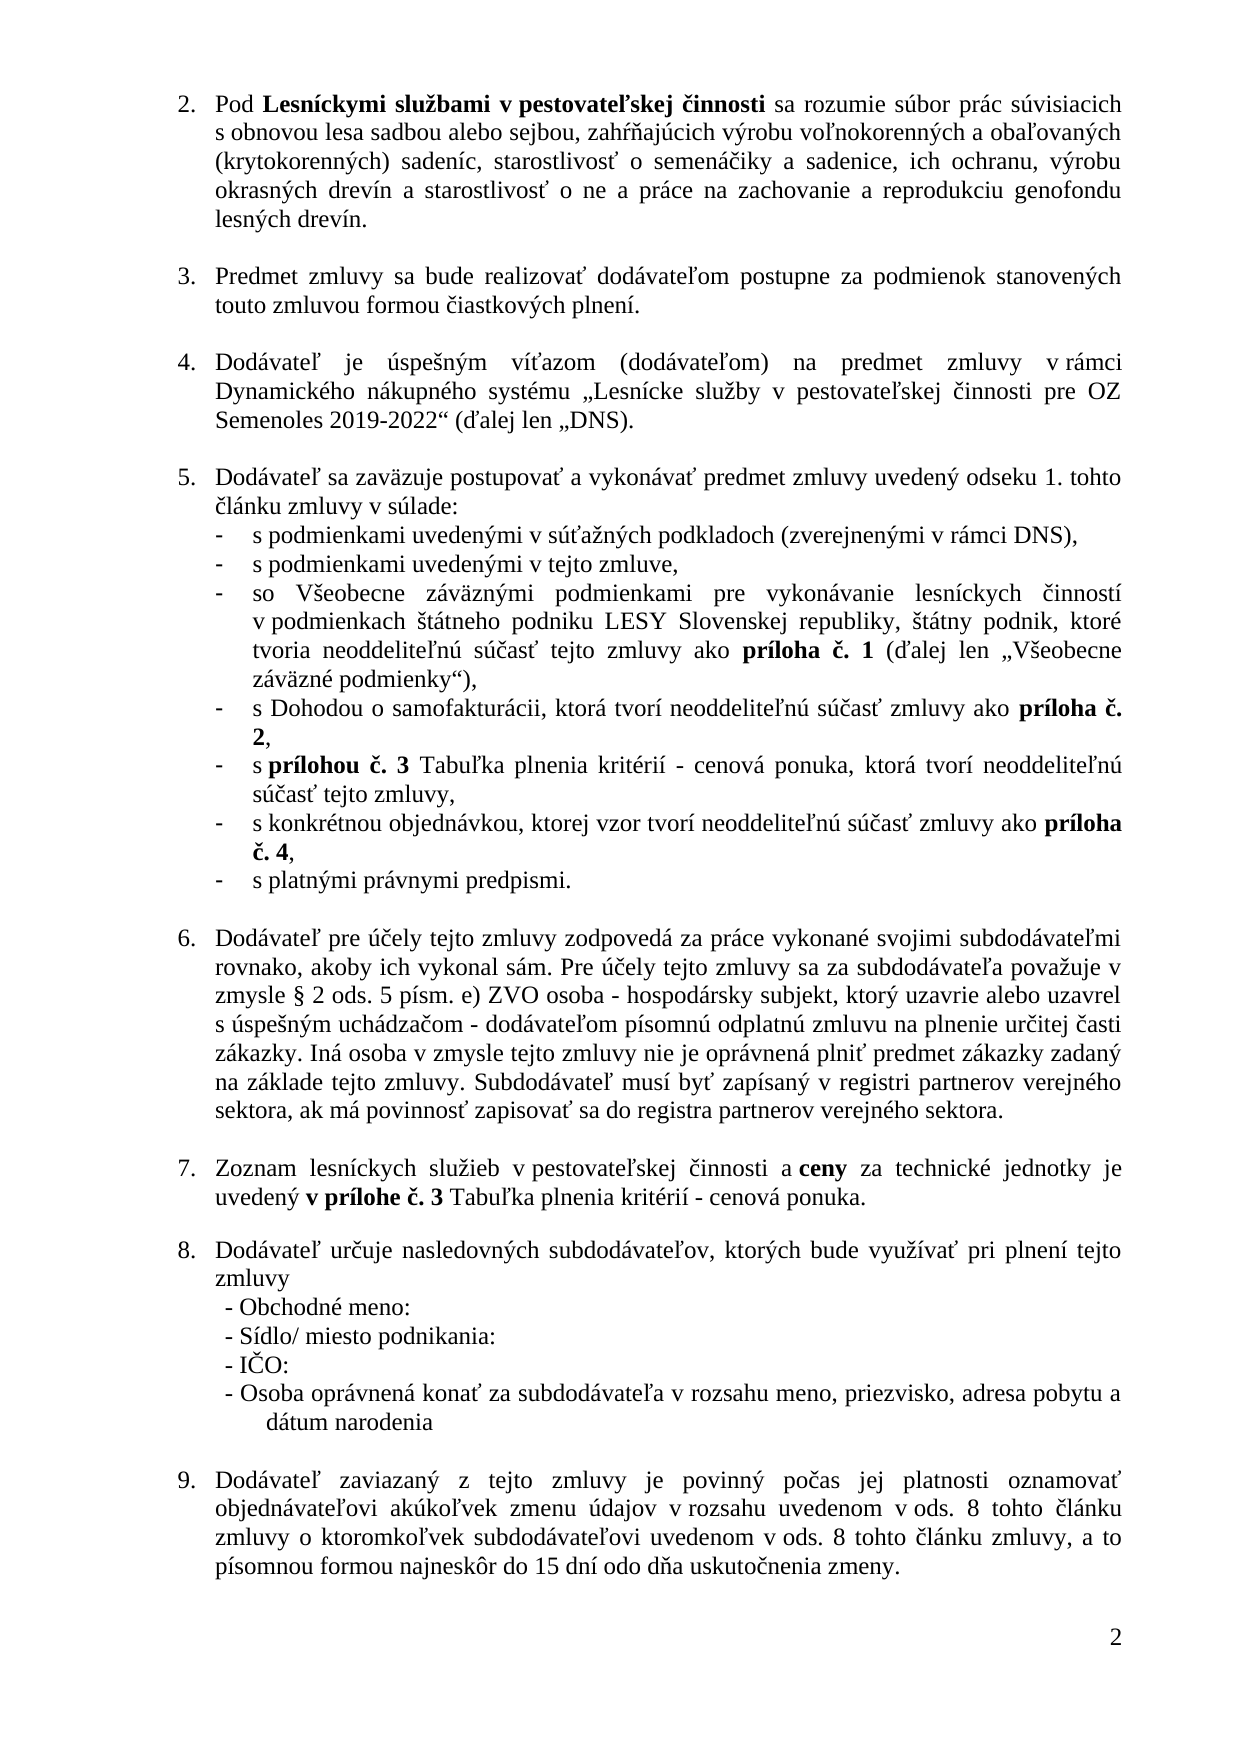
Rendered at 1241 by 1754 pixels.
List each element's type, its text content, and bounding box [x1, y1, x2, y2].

list Dodávateľ pre účely tejto zmluvy zodpovedá za práce vykonané svojimi subdodávateľmi rovnako, akoby ich vykonal sám. Pre účely tejto zmluvy sa za subdodávateľa považuje v zmysle § 2 ods. 5 písm. e) ZVO osoba - hospodársky subjekt, ktorý uzavrie alebo uzavrel s úspešným uchádzačom - dodávateľom písomnú odplatnú zmluvu na plnenie určitej časti zákazky. Iná osoba v zmysle tejto zmluvy nie je oprávnená plniť predmet zákazky zadaný na základe tejto zmluvy. Subdodávateľ musí byť zapísaný v registri partnerov verejného sektora, ak má povinnosť zapisovať sa do registra partnerov verejného sektora. [177, 923, 1122, 1124]
list s platnými právnymi predpismi. [215, 866, 1122, 894]
list s konkrétnou objednávkou, ktorej vzor tvorí neoddeliteľnú súčasť zmluvy ako príloha č. 4, [215, 808, 1122, 866]
text - Obchodné meno: [224, 1292, 1122, 1321]
list Predmet zmluvy sa bude realizovať dodávateľom postupne za podmienok stanovených touto zmluvou formou čiastkových plnení. [177, 261, 1122, 319]
text - IČO: [224, 1350, 1122, 1378]
list Zoznam lesníckych služieb v pestovateľskej činnosti a ceny za technické jednotky je uvedený v prílohe č. 3 Tabuľka plnenia kritérií - cenová ponuka. [177, 1153, 1122, 1211]
list s prílohou č. 3 Tabuľka plnenia kritérií - cenová ponuka, ktorá tvorí neoddeliteľnú súčasť tejto zmluvy, [215, 750, 1122, 808]
list Dodávateľ sa zaväzuje postupovať a vykonávať predmet zmluvy uvedený odseku 1. tohto článku zmluvy v súlade: [177, 462, 1122, 520]
list Dodávateľ zaviazaný z tejto zmluvy je povinný počas jej platnosti oznamovať objednávateľovi akúkoľvek zmenu údajov v rozsahu uvedenom v ods. 8 tohto článku zmluvy o ktoromkoľvek subdodávateľovi uvedenom v ods. 8 tohto článku zmluvy, a to písomnou formou najneskôr do 15 dní odo dňa uskutočnenia zmeny. [177, 1465, 1122, 1580]
list s podmienkami uvedenými v súťažných podkladoch (zverejnenými v rámci DNS), [215, 520, 1122, 549]
text - Osoba oprávnená konať za subdodávateľa v rozsahu meno, priezvisko, adresa pobytu a dátum narodenia [224, 1378, 1122, 1436]
list so Všeobecne záväznými podmienkami pre vykonávanie lesníckych činností v podmienkach štátneho podniku LESY Slovenskej republiky, štátny podnik, ktoré tvoria neoddeliteľnú súčasť tejto zmluvy ako príloha č. 1 (ďalej len „Všeobecne záväzné podmienky“), [215, 578, 1122, 693]
list s podmienkami uvedenými v tejto zmluve, [215, 549, 1122, 578]
text - Sídlo/ miesto podnikania: [224, 1321, 1122, 1350]
list Dodávateľ je úspešným víťazom (dodávateľom) na predmet zmluvy v rámci Dynamického nákupného systému „Lesnícke služby v pestovateľskej činnosti pre OZ Semenoles 2019-2022“ (ďalej len „DNS). [177, 347, 1122, 434]
list s Dohodou o samofakturácii, ktorá tvorí neoddeliteľnú súčasť zmluvy ako príloha č. 2, [215, 693, 1122, 750]
list Dodávateľ určuje nasledovných subdodávateľov, ktorých bude využívať pri plnení tejto zmluvy [177, 1235, 1122, 1292]
list Pod Lesníckymi službami v pestovateľskej činnosti sa rozumie súbor prác súvisiacich s obnovou lesa sadbou alebo sejbou, zahŕňajúcich výrobu voľnokorenných a obaľovaných (krytokorenných) sadeníc, starostlivosť o semenáčiky a sadenice, ich ochranu, výrobu okrasných drevín a starostlivosť o ne a práce na zachovanie a reprodukciu genofondu lesných drevín. [177, 89, 1122, 232]
